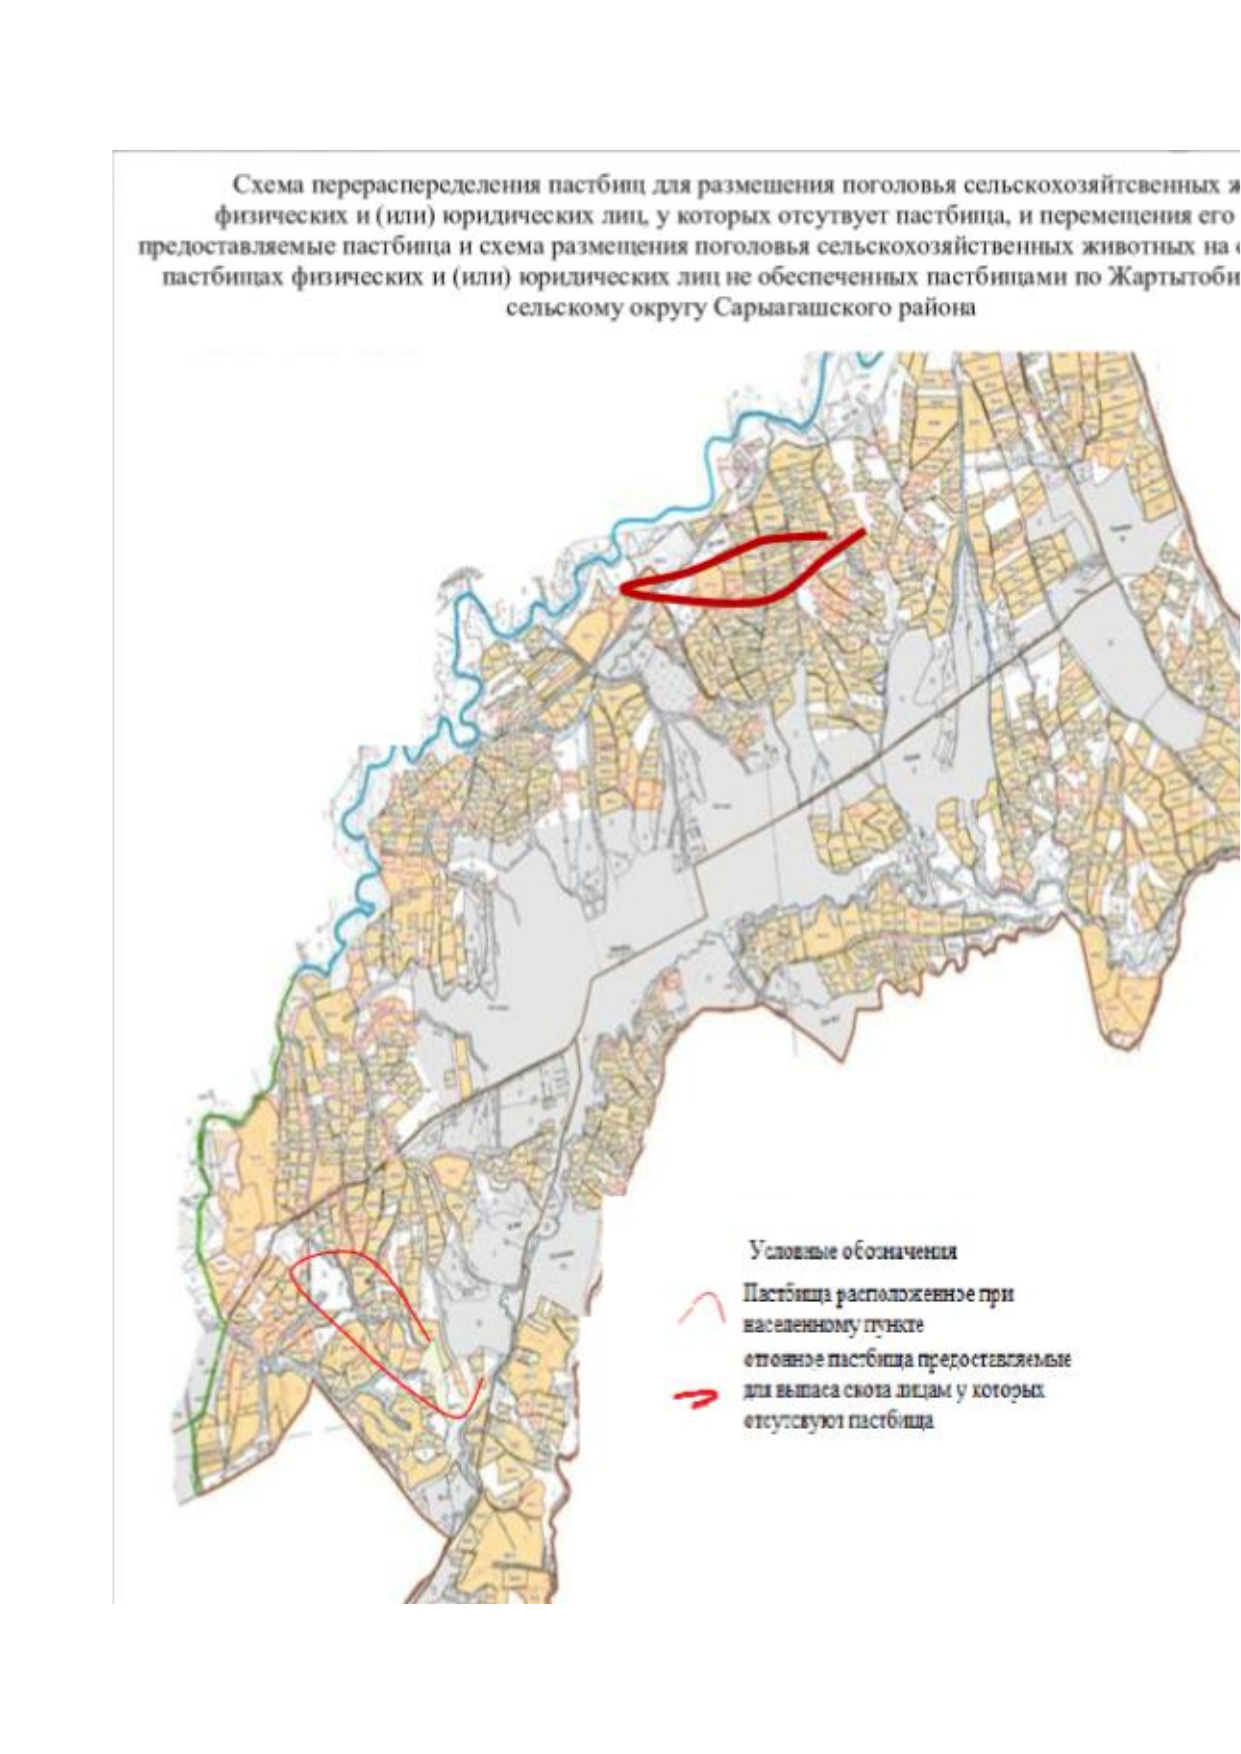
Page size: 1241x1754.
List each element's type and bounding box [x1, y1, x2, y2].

picture [112, 150, 1241, 1604]
